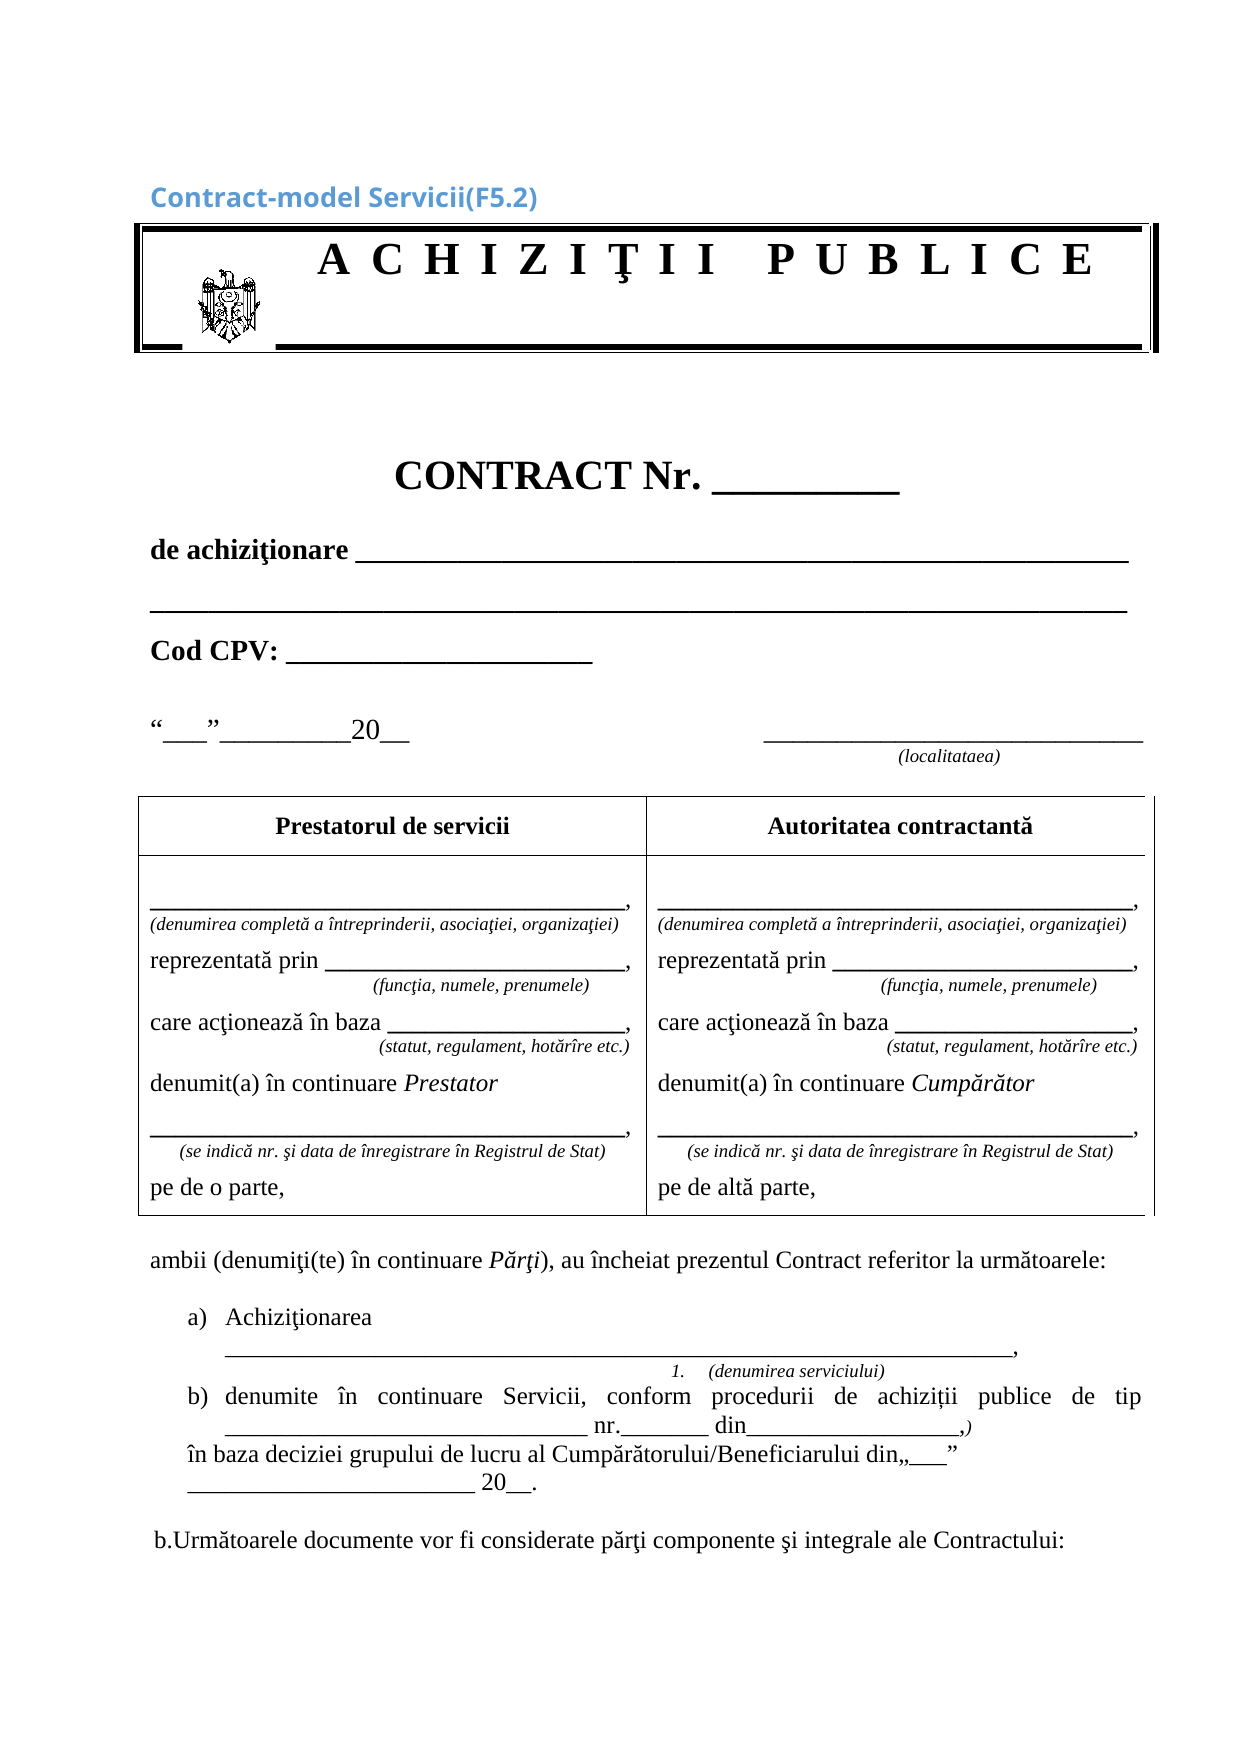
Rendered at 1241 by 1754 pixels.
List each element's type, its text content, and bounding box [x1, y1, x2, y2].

table_header Contract-model Servicii(F5.2) [139, 150, 1154, 223]
table_cell ______________________________________, (denumirea completă a întreprinderii, asociaţiei, organizaţiei) reprezentată prin ________________________, (funcţia, numele, prenumele) care acţionează în baza ___________________, (statut, regulament, hotărîre etc.) denumit(a) în continuare Cumpărător ______________________________________, (se indică nr. şi data de înregistrare în Registrul de Stat) pe de altă parte, [647, 855, 1154, 1215]
table_cell Prestatorul de servicii [139, 797, 646, 855]
table_cell ______________________________________, (denumirea completă a întreprinderii, asociaţiei, organizaţiei) reprezentată prin ________________________, (funcţia, numele, prenumele) care acţionează în baza ___________________, (statut, regulament, hotărîre etc.) denumit(a) în continuare Prestator ______________________________________, (se indică nr. şi data de înregistrare în Registrul de Stat) pe de o parte, [139, 856, 646, 1215]
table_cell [139, 1245, 1154, 1582]
table_cell [139, 344, 1154, 403]
table_cell ACHIZIŢII PUBLICE [140, 223, 1153, 344]
table_cell Contract Nr. _________ de achiziţionare _____________________________________________________ ___________________________________________________________________ Cod CPV: _____________________ “___”_________20__ __________________________ (localitataea) [139, 403, 1154, 796]
table_cell Autoritatea contractantă [647, 796, 1154, 855]
table_cell [139, 1215, 1154, 1245]
